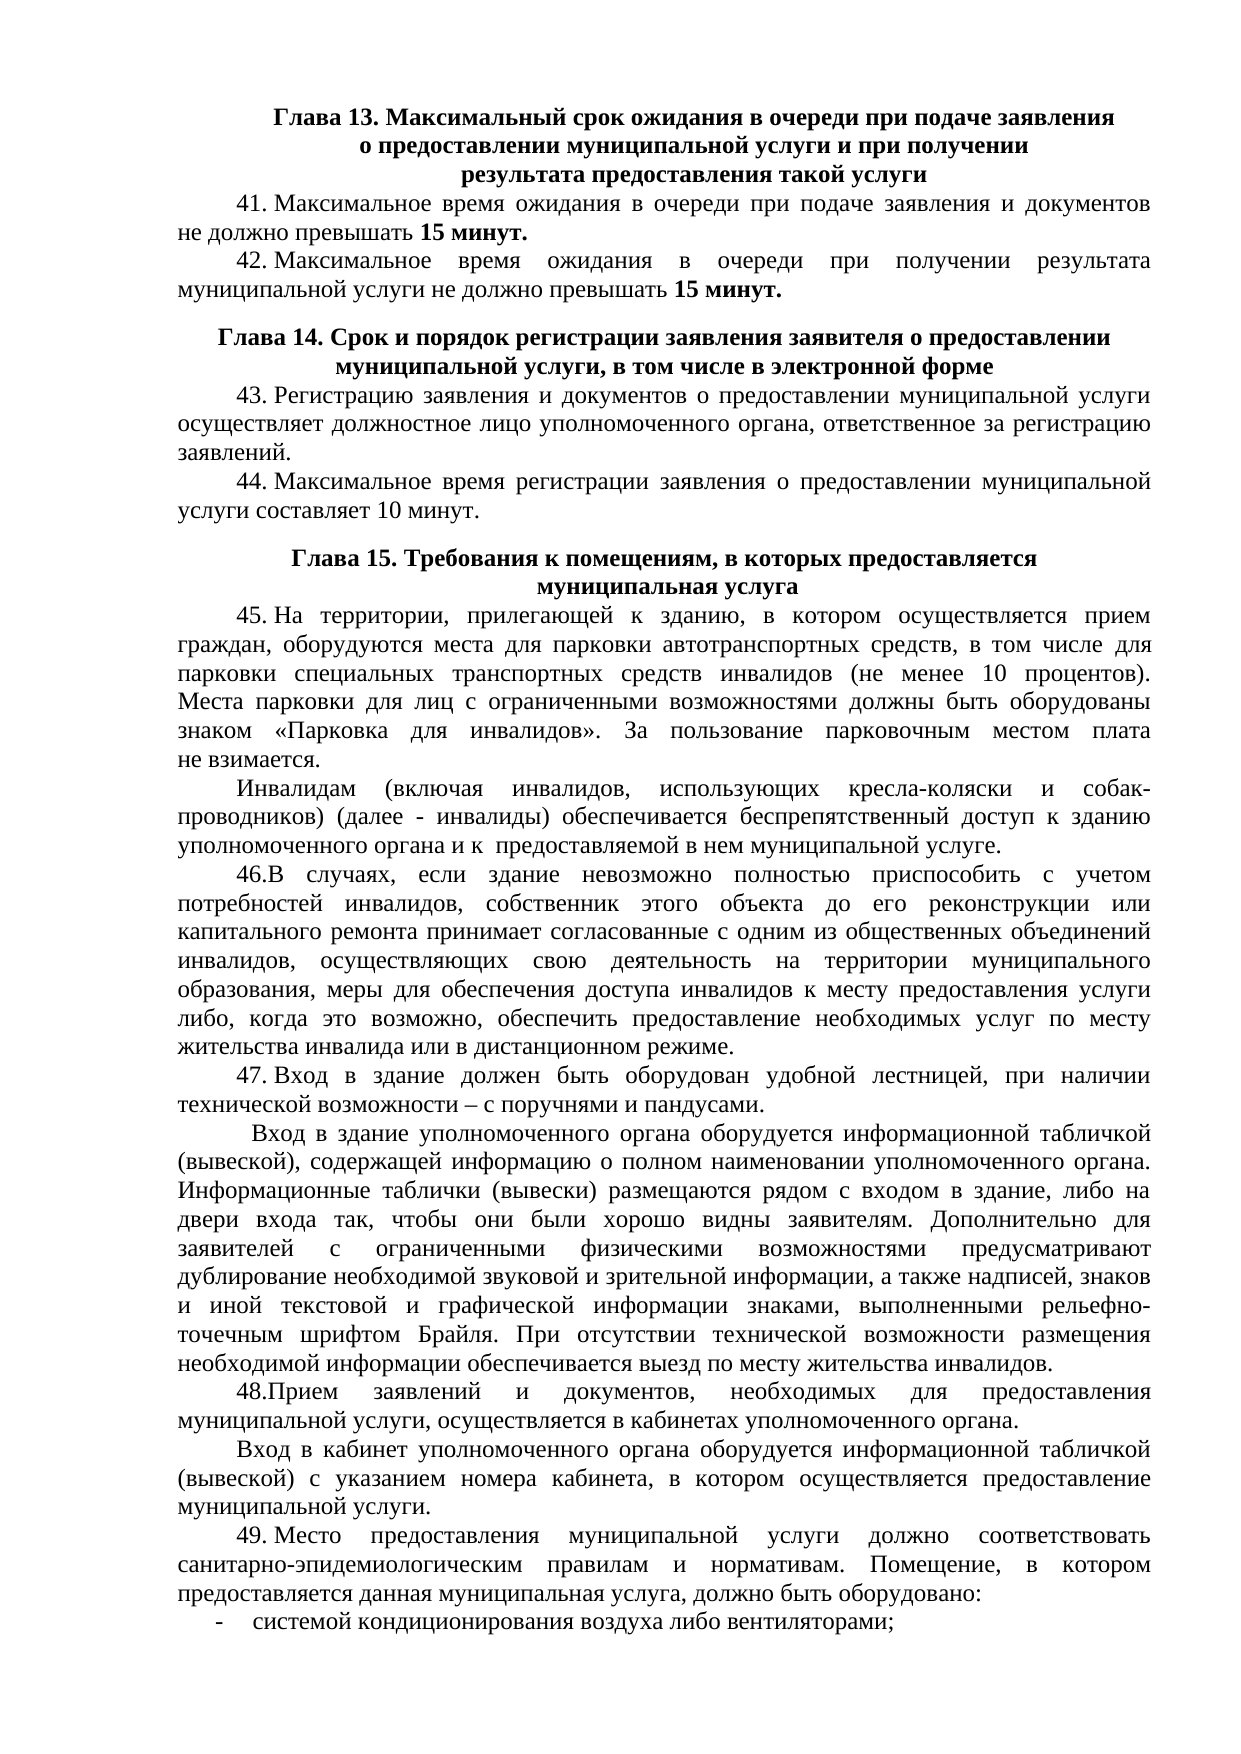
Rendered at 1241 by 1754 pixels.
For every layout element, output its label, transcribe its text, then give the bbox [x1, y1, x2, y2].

text Глава 14. Срок и порядок регистрации заявления заявителя о предоставлении муниципальной услуги, в том числе в электронной форме [177, 322, 1152, 380]
list системой кондиционирования воздуха либо вентиляторами; [215, 1606, 1152, 1635]
text 45. На территории, прилегающей к зданию, в котором осуществляется прием граждан, оборудуются места для парковки автотранспортных средств, в том числе для парковки специальных транспортных средств инвалидов (не менее 10 процентов). Места парковки для лиц с ограниченными возможностями должны быть оборудованы знаком «Парковка для инвалидов». За пользование парковочным местом плата не взимается. [177, 600, 1152, 773]
text 41. Максимальное время ожидания в очереди при подаче заявления и документов не должно превышать 15 минут. [177, 188, 1152, 246]
text 46.В случаях, если здание невозможно полностью приспособить с учетом потребностей инвалидов, собственник этого объекта до его реконструкции или капитального ремонта принимает согласованные с одним из общественных объединений инвалидов, осуществляющих свою деятельность на территории муниципального образования, меры для обеспечения доступа инвалидов к месту предоставления услуги либо, когда это возможно, обеспечить предоставление необходимых услуг по месту жительства инвалида или в дистанционном режиме. [177, 859, 1152, 1060]
text о предоставлении муниципальной услуги и при получении [177, 131, 1152, 159]
text 49. Место предоставления муниципальной услуги должно соответствовать санитарно-эпидемиологическим правилам и нормативам. Помещение, в котором предоставляется данная муниципальная услуга, должно быть оборудовано: [177, 1520, 1152, 1606]
text 44. Максимальное время регистрации заявления о предоставлении муниципальной услуги составляет 10 минут. [177, 466, 1152, 523]
text 48.Прием заявлений и документов, необходимых для предоставления муниципальной услуги, осуществляется в кабинетах уполномоченного органа. [177, 1376, 1152, 1434]
text 43. Регистрацию заявления и документов о предоставлении муниципальной услуги осуществляет должностное лицо уполномоченного органа, ответственное за регистрацию заявлений. [177, 380, 1152, 466]
text результата предоставления такой услуги [177, 159, 1152, 188]
text Глава 15. Требования к помещениям, в которых предоставляется [177, 543, 1152, 571]
text 42. Максимальное время ожидания в очереди при получении результата муниципальной услуги не должно превышать 15 минут. [177, 246, 1152, 303]
text муниципальная услуга [177, 571, 1152, 600]
text Вход в кабинет уполномоченного органа оборудуется информационной табличкой (вывеской) с указанием номера кабинета, в котором осуществляется предоставление муниципальной услуги. [177, 1434, 1152, 1520]
text Вход в здание уполномоченного органа оборудуется информационной табличкой (вывеской), содержащей информацию о полном наименовании уполномоченного органа. Информационные таблички (вывески) размещаются рядом с входом в здание, либо на двери входа так, чтобы они были хорошо видны заявителям. Дополнительно для заявителей с ограниченными физическими возможностями предусматривают дублирование необходимой звуковой и зрительной информации, а также надписей, знаков и иной текстовой и графической информации знаками, выполненными рельефно-точечным шрифтом Брайля. При отсутствии технической возможности размещения необходимой информации обеспечивается выезд по месту жительства инвалидов. [177, 1118, 1152, 1376]
text 47. Вход в здание должен быть оборудован удобной лестницей, при наличии технической возможности – с поручнями и пандусами. [177, 1060, 1152, 1118]
text Инвалидам (включая инвалидов, использующих кресла-коляски и собак-проводников) (далее - инвалиды) обеспечивается беспрепятственный доступ к зданию уполномоченного органа и к предоставляемой в нем муниципальной услуге. [177, 773, 1152, 859]
text Глава 13. Максимальный срок ожидания в очереди при подаче заявления [177, 102, 1152, 131]
